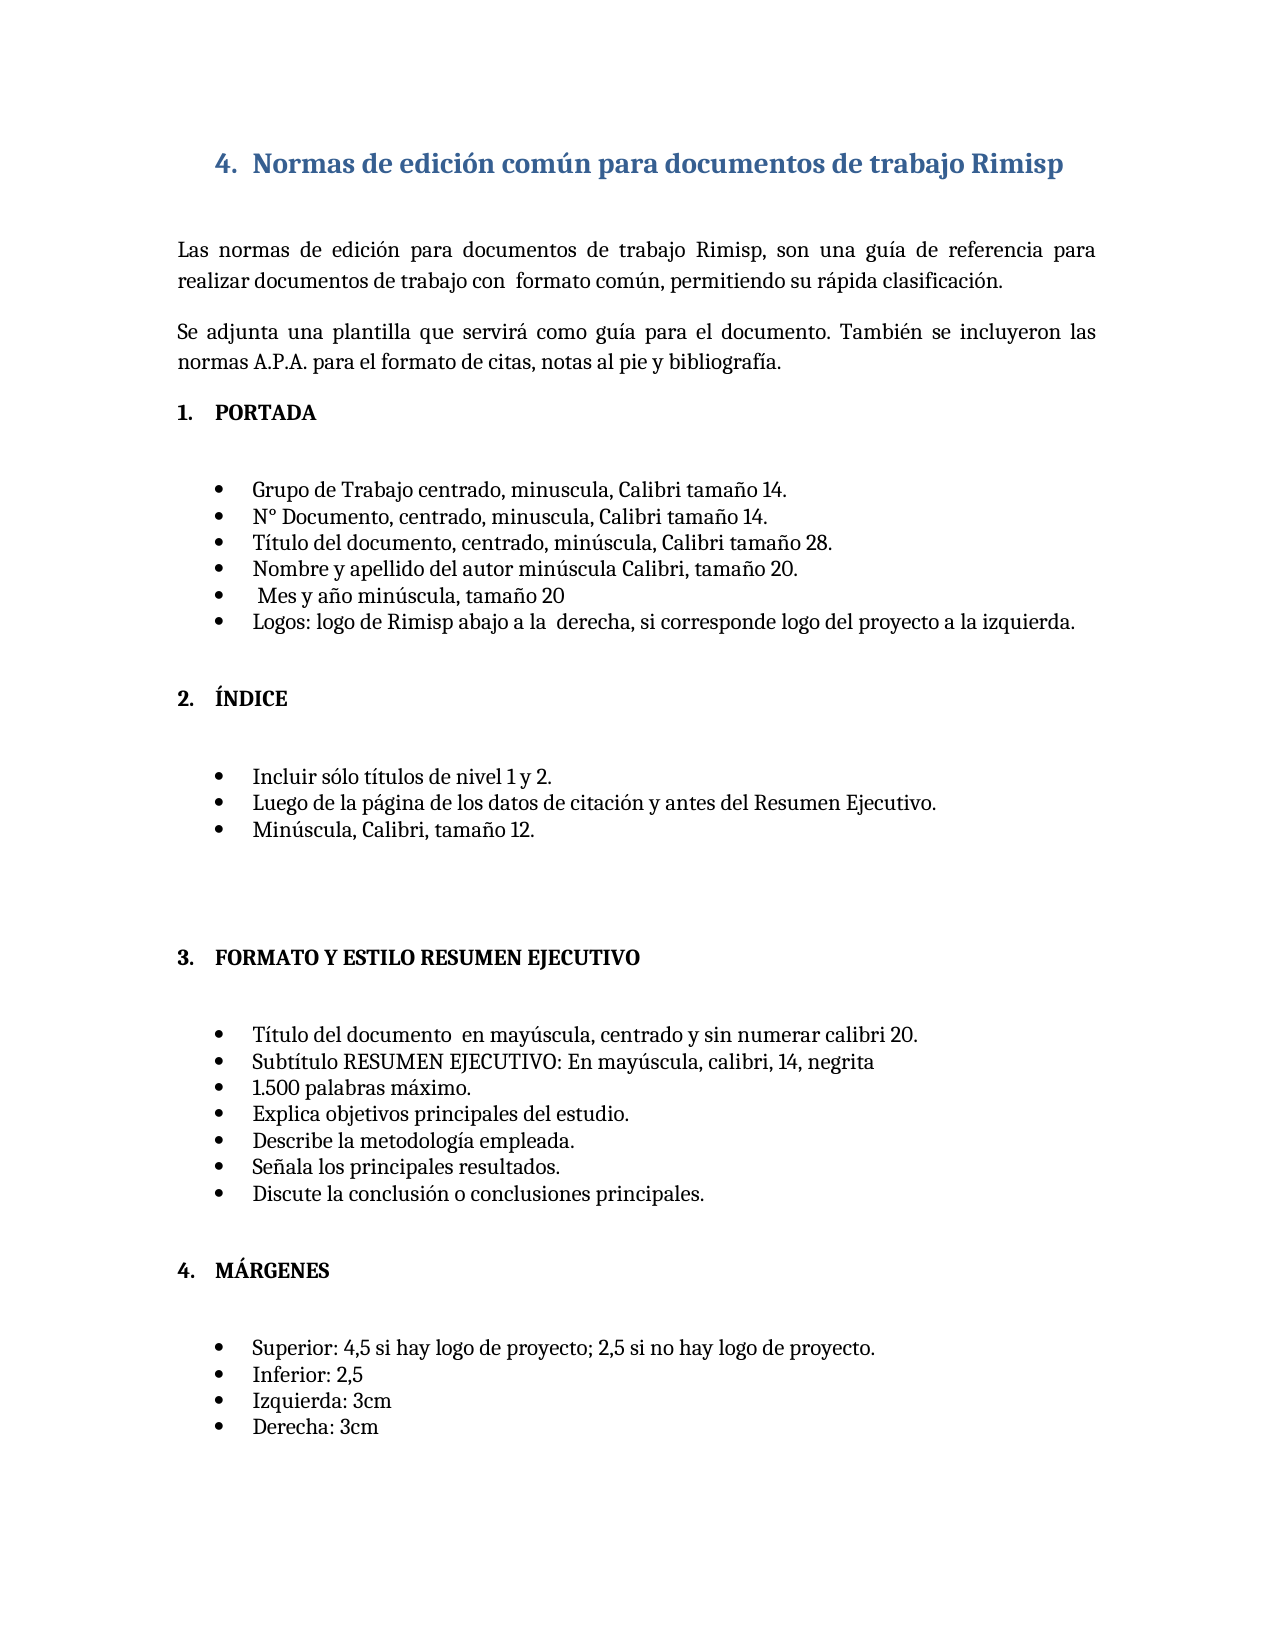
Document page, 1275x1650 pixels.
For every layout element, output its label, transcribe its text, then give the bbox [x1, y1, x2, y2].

list Mes y año minúscula, tamaño 20 [215, 582, 1098, 609]
list Incluir sólo títulos de nivel 1 y 2. [215, 764, 1098, 790]
list Subtítulo RESUMEN EJECUTIVO: En mayúscula, calibri, 14, negrita [215, 1048, 1098, 1075]
list Logos: logo de Rimisp abajo a la derecha, si corresponde logo del proyecto a la izquierda. [215, 609, 1098, 635]
list Inferior: 2,5 [215, 1361, 1098, 1388]
list Título del documento, centrado, minúscula, Calibri tamaño 28. [215, 530, 1098, 556]
list Grupo de Trabajo centrado, minuscula, Calibri tamaño 14. [215, 477, 1098, 503]
list Márgenes [177, 1258, 1098, 1284]
list Izquierda: 3cm [215, 1388, 1098, 1414]
list Discute la conclusión o conclusiones principales. [215, 1180, 1098, 1207]
text Se adjunta una plantilla que servirá como guía para el documento. También se incluyeron las normas A.P.A. para el formato de citas, notas al pie y bibliografía. [177, 318, 1098, 375]
list Derecha: 3cm [215, 1414, 1098, 1441]
list Luego de la página de los datos de citación y antes del Resumen Ejecutivo. [215, 790, 1098, 816]
list Formato y estilo resumen ejecutivo [177, 945, 1098, 971]
subtitle Normas de edición común para documentos de trabajo Rimisp [215, 148, 1098, 181]
list Explica objetivos principales del estudio. [215, 1101, 1098, 1128]
list Nombre y apellido del autor minúscula Calibri, tamaño 20. [215, 556, 1098, 582]
list Título del documento en mayúscula, centrado y sin numerar calibri 20. [215, 1022, 1098, 1048]
list 1.500 palabras máximo. [215, 1075, 1098, 1101]
list Describe la metodología empleada. [215, 1128, 1098, 1154]
text Las normas de edición para documentos de trabajo Rimisp, son una guía de referencia para realizar documentos de trabajo con formato común, permitiendo su rápida clasificación. [177, 237, 1098, 294]
list Minúscula, Calibri, tamaño 12. [215, 816, 1098, 843]
list Índice [177, 686, 1098, 713]
list N° Documento, centrado, minuscula, Calibri tamaño 14. [215, 503, 1098, 530]
list PORTADA [177, 400, 1098, 426]
list Señala los principales resultados. [215, 1154, 1098, 1180]
list Superior: 4,5 si hay logo de proyecto; 2,5 si no hay logo de proyecto. [215, 1335, 1098, 1361]
